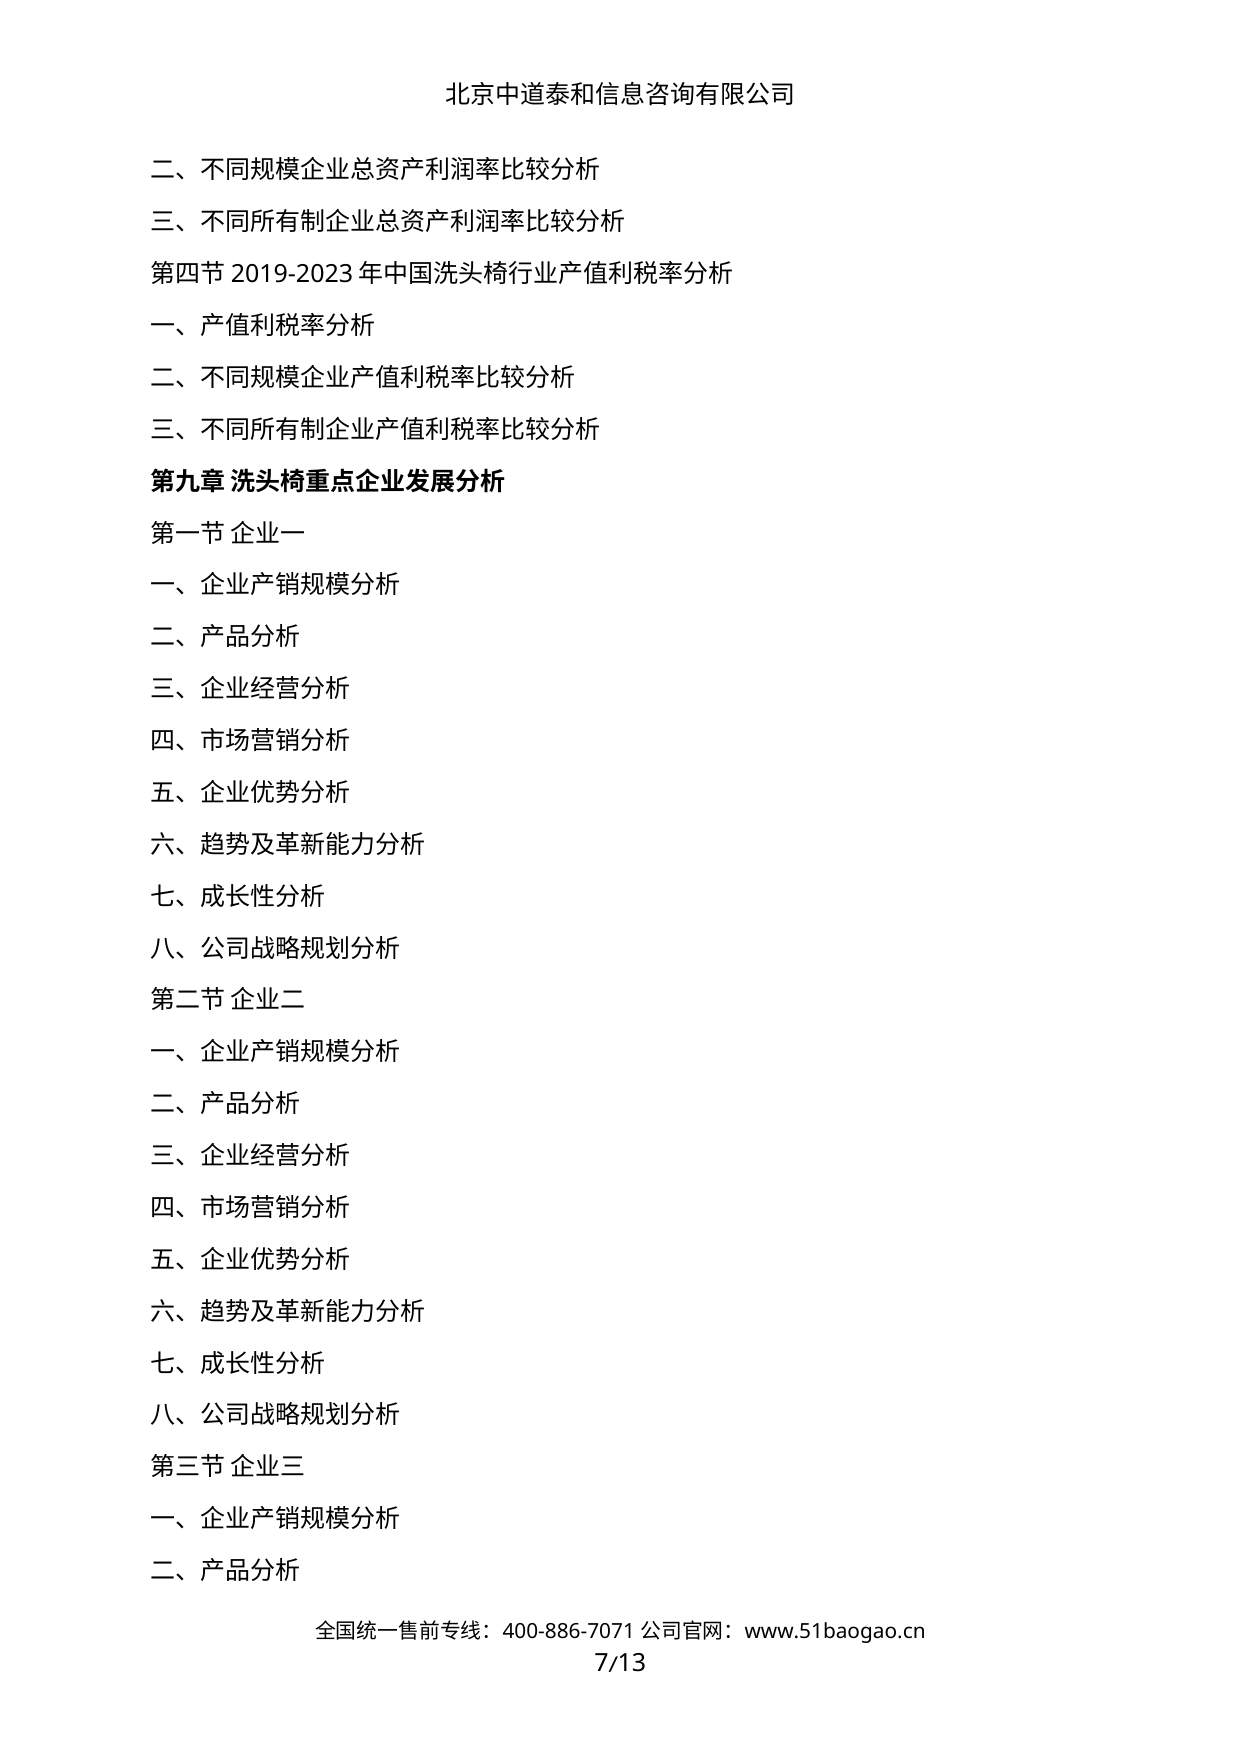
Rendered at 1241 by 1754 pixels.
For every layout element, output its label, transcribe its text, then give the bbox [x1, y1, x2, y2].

text 二、产品分析 [150, 617, 1090, 653]
text 第三节 企业三 [150, 1447, 1090, 1483]
text 五、企业优势分析 [150, 772, 1090, 809]
text 七、成长性分析 [150, 1343, 1090, 1379]
text 第一节 企业一 [150, 513, 1090, 549]
text 二、产品分析 [150, 1551, 1090, 1587]
text 二、不同规模企业总资产利润率比较分析 [150, 150, 1090, 186]
text 第二节 企业二 [150, 980, 1090, 1016]
text 八、公司战略规划分析 [150, 928, 1090, 964]
text 三、企业经营分析 [150, 669, 1090, 705]
text 一、企业产销规模分析 [150, 565, 1090, 601]
text 二、不同规模企业产值利税率比较分析 [150, 357, 1090, 394]
text 一、企业产销规模分析 [150, 1499, 1090, 1535]
text 七、成长性分析 [150, 876, 1090, 912]
text 五、企业优势分析 [150, 1239, 1090, 1276]
text 一、企业产销规模分析 [150, 1032, 1090, 1068]
text 第四节 2019-2023年中国洗头椅行业产值利税率分析 [150, 254, 1090, 290]
text 四、市场营销分析 [150, 721, 1090, 757]
text 八、公司战略规划分析 [150, 1395, 1090, 1431]
text 二、产品分析 [150, 1084, 1090, 1120]
text 六、趋势及革新能力分析 [150, 1291, 1090, 1327]
text 四、市场营销分析 [150, 1187, 1090, 1224]
text 三、不同所有制企业总资产利润率比较分析 [150, 202, 1090, 238]
text 一、产值利税率分析 [150, 306, 1090, 342]
text 三、不同所有制企业产值利税率比较分析 [150, 409, 1090, 446]
text 三、企业经营分析 [150, 1136, 1090, 1172]
text 第九章 洗头椅重点企业发展分析 [150, 461, 1090, 497]
text 六、趋势及革新能力分析 [150, 824, 1090, 861]
